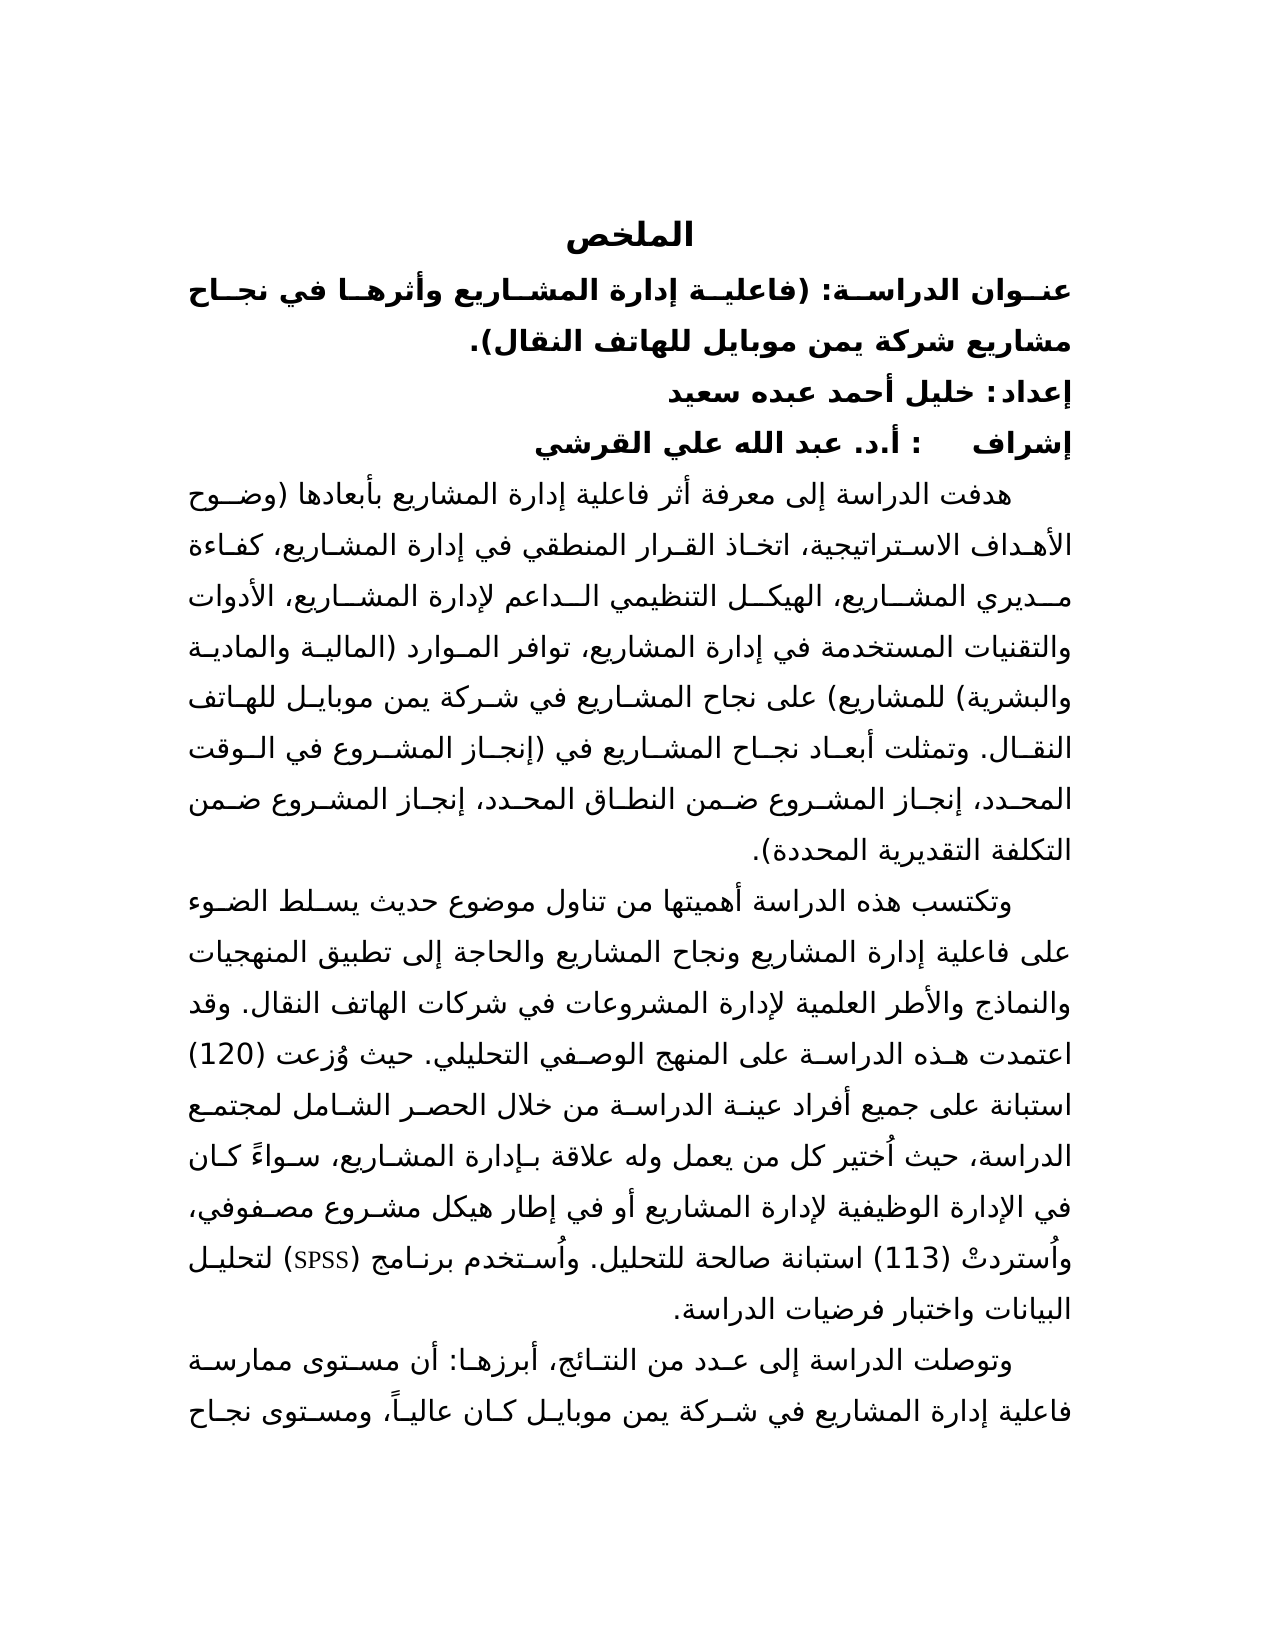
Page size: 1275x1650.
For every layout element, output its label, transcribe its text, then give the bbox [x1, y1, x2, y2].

text هدفت الدراسة إلى معرفة أثر فاعلية إدارة المشاريع بأبعادها (وضوح الأهداف الاستراتيجية، اتخاذ القرار المنطقي في إدارة المشاريع، كفاءة مديري المشاريع، الهيكل التنظيمي الداعم لإدارة المشاريع، الأدوات والتقنيات المستخدمة في إدارة المشاريع، توافر الموارد (المالية والمادية والبشرية) للمشاريع) على نجاح المشاريع في شركة يمن موبايل للهاتف النقال. وتمثلت أبعاد نجاح المشاريع في (إنجاز المشروع في الوقت المحدد، إنجاز المشروع ضمن النطاق المحدد، إنجاز المشروع ضمن التكلفة التقديرية المحددة). [187, 477, 1072, 868]
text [187, 1343, 1072, 1428]
text إشراف : أ.د. عبد الله علي القرشي [187, 426, 1072, 460]
text عنوان الدراسة: (فاعلية إدارة المشاريع وأثرها في نجاح مشاريع شركة يمن موبايل للهاتف النقال). [187, 273, 1072, 358]
text إعداد : خليل أحمد عبده سعيد [187, 375, 1072, 409]
text وتكتسب هذه الدراسة أهميتها من تناول موضوع حديث يسلط الضوء على فاعلية إدارة المشاريع ونجاح المشاريع والحاجة إلى تطبيق المنهجيات والنماذج والأطر العلمية لإدارة المشروعات في شركات الهاتف النقال. وقد اعتمدت هذه الدراسة على المنهج الوصفي التحليلي. حيث وُزعت (120) استبانة على جميع أفراد عينة الدراسة من خلال الحصر الشامل لمجتمع الدراسة، حيث اُختير كل من يعمل وله علاقة بإدارة المشاريع، سواءً كان في الإدارة الوظيفية لإدارة المشاريع أو في إطار هيكل مشروع مصفوفي، واُستردتْ (113) استبانة صالحة للتحليل. واُستخدم برنامج (SPSS) لتحليل البيانات واختبار فرضيات الدراسة. [187, 884, 1072, 1326]
text الملخص [187, 216, 1072, 254]
